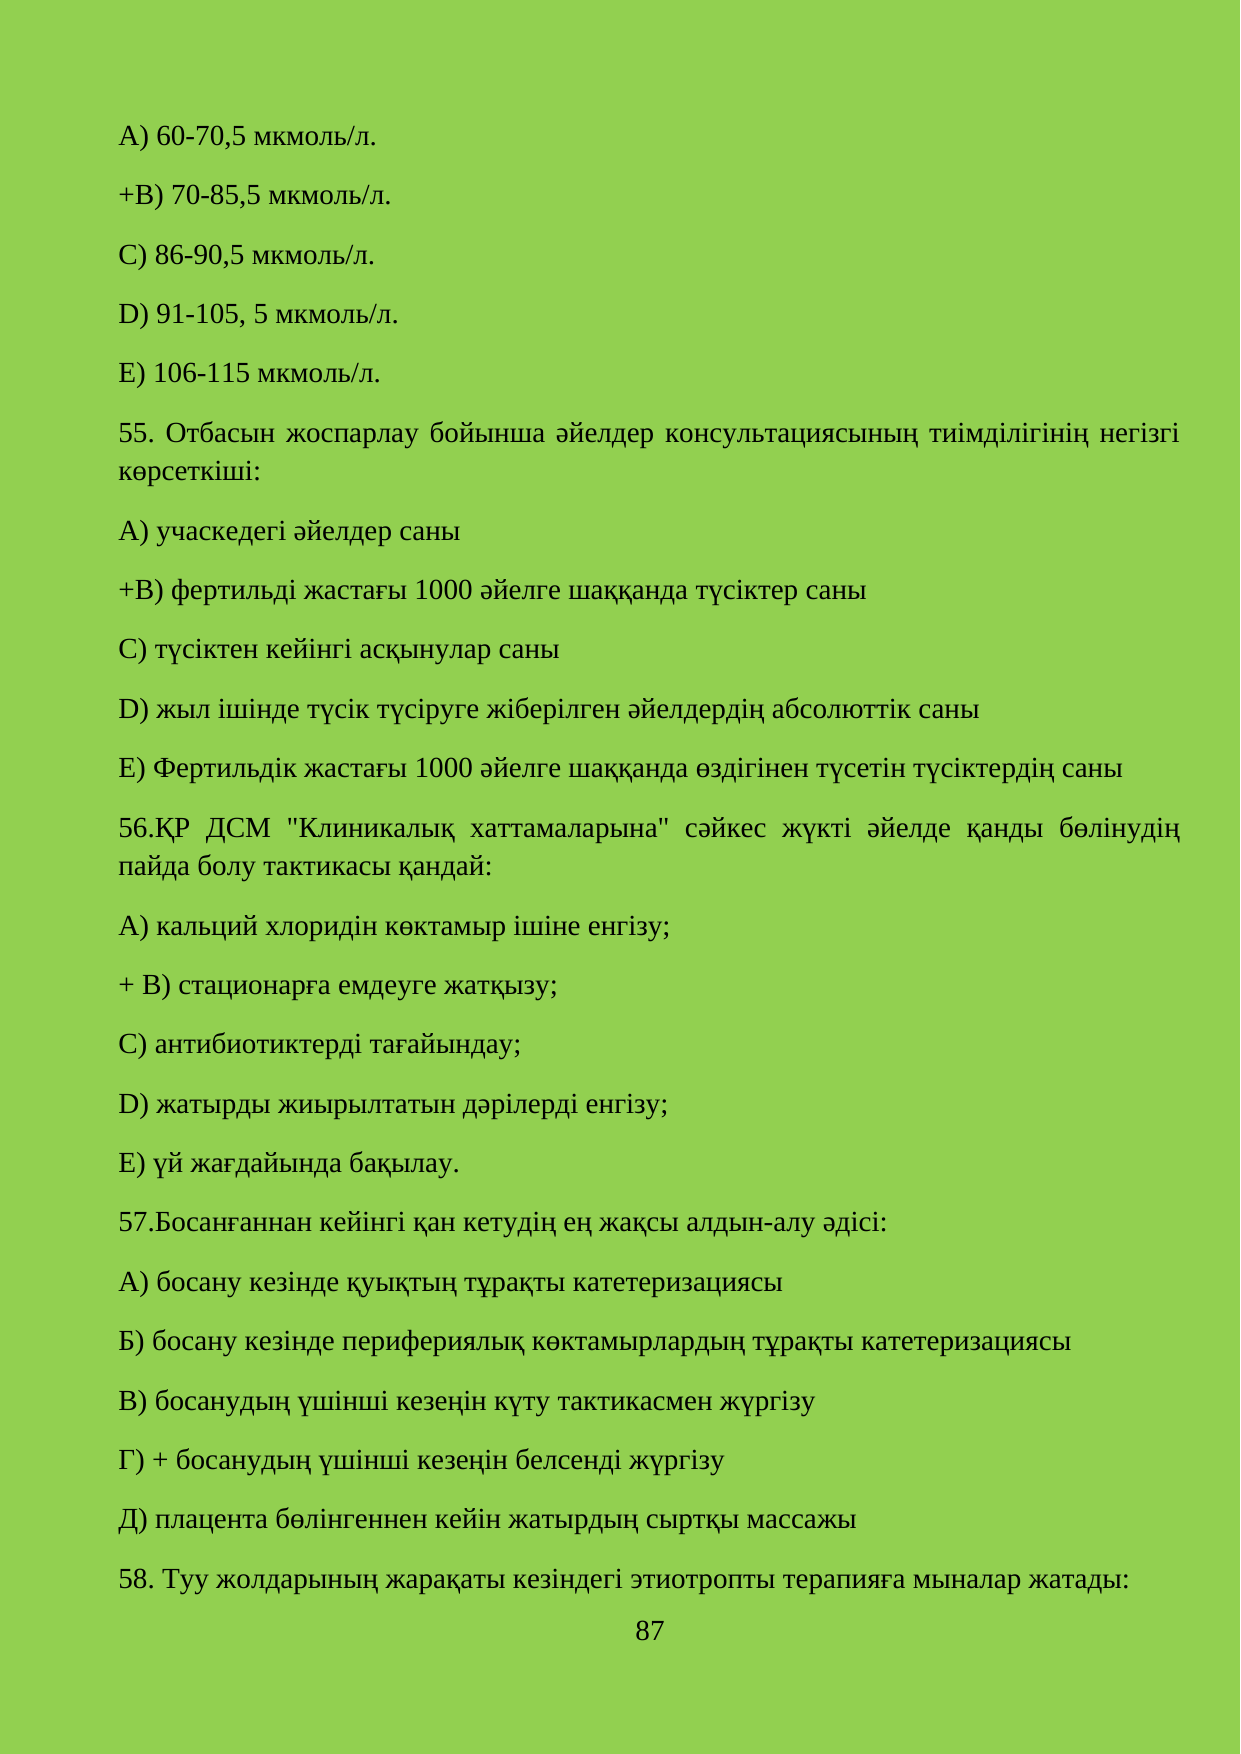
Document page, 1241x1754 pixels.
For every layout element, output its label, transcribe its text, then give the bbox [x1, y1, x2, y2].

text 55. Отбасын жоспарлау бойынша әйелдер консультациясының тиімділігінің негізгі көрсеткіші: [118, 415, 1181, 487]
text 58. Туу жолдарының жарақаты кезіндегі этиотропты терапияға мыналар жатады: [118, 1561, 1181, 1594]
text E) үй жағдайында бақылау. [118, 1145, 1181, 1179]
text Д) плацента бөлінгеннен кейін жатырдың сыртқы массажы [118, 1501, 1181, 1535]
text C) антибиотиктерді тағайындау; [118, 1026, 1181, 1060]
text В) босанудың үшінші кезеңін күту тактикасмен жүргізу [118, 1383, 1181, 1416]
text C) 86-90,5 мкмоль/л. [118, 237, 1181, 270]
text +В) фертильді жастағы 1000 әйелге шаққанда түсіктер саны [118, 572, 1181, 606]
text A) кальций хлоридін көктамыр ішіне енгізу; [118, 908, 1181, 941]
text A) 60-70,5 мкмоль/л. [118, 118, 1181, 152]
text D) 91-105, 5 мкмоль/л. [118, 296, 1181, 330]
text D) жатырды жиырылтатын дәрілерді енгізу; [118, 1086, 1181, 1119]
text Б) босану кезінде перифериялық көктамырлардың тұрақты катетеризациясы [118, 1323, 1181, 1357]
text + B) стационарға емдеуге жатқызу; [118, 967, 1181, 1001]
text D) жыл ішінде түсік түсіруге жіберілген әйелдердің абсолюттік саны [118, 691, 1181, 724]
text Е) Фертильдік жастағы 1000 әйелге шаққанда өздігінен түсетін түсіктердің саны [118, 750, 1181, 784]
text С) түсіктен кейінгі асқынулар саны [118, 632, 1181, 665]
text Г) + босанудың үшінші кезеңін белсенді жүргізу [118, 1442, 1181, 1476]
text 56.ҚР ДСМ "Клиникалық хаттамаларына" сәйкес жүкті әйелде қанды бөлінудің пайда болу тактикасы қандай: [118, 810, 1181, 882]
text А) учаскедегі әйелдер саны [118, 513, 1181, 546]
text E) 106-115 мкмоль/л. [118, 356, 1181, 389]
text А) босану кезінде қуықтың тұрақты катетеризациясы [118, 1264, 1181, 1297]
text +B) 70-85,5 мкмоль/л. [118, 177, 1181, 211]
text 57.Босанғаннан кейінгі қан кетудің ең жақсы алдын-алу әдісі: [118, 1204, 1181, 1238]
